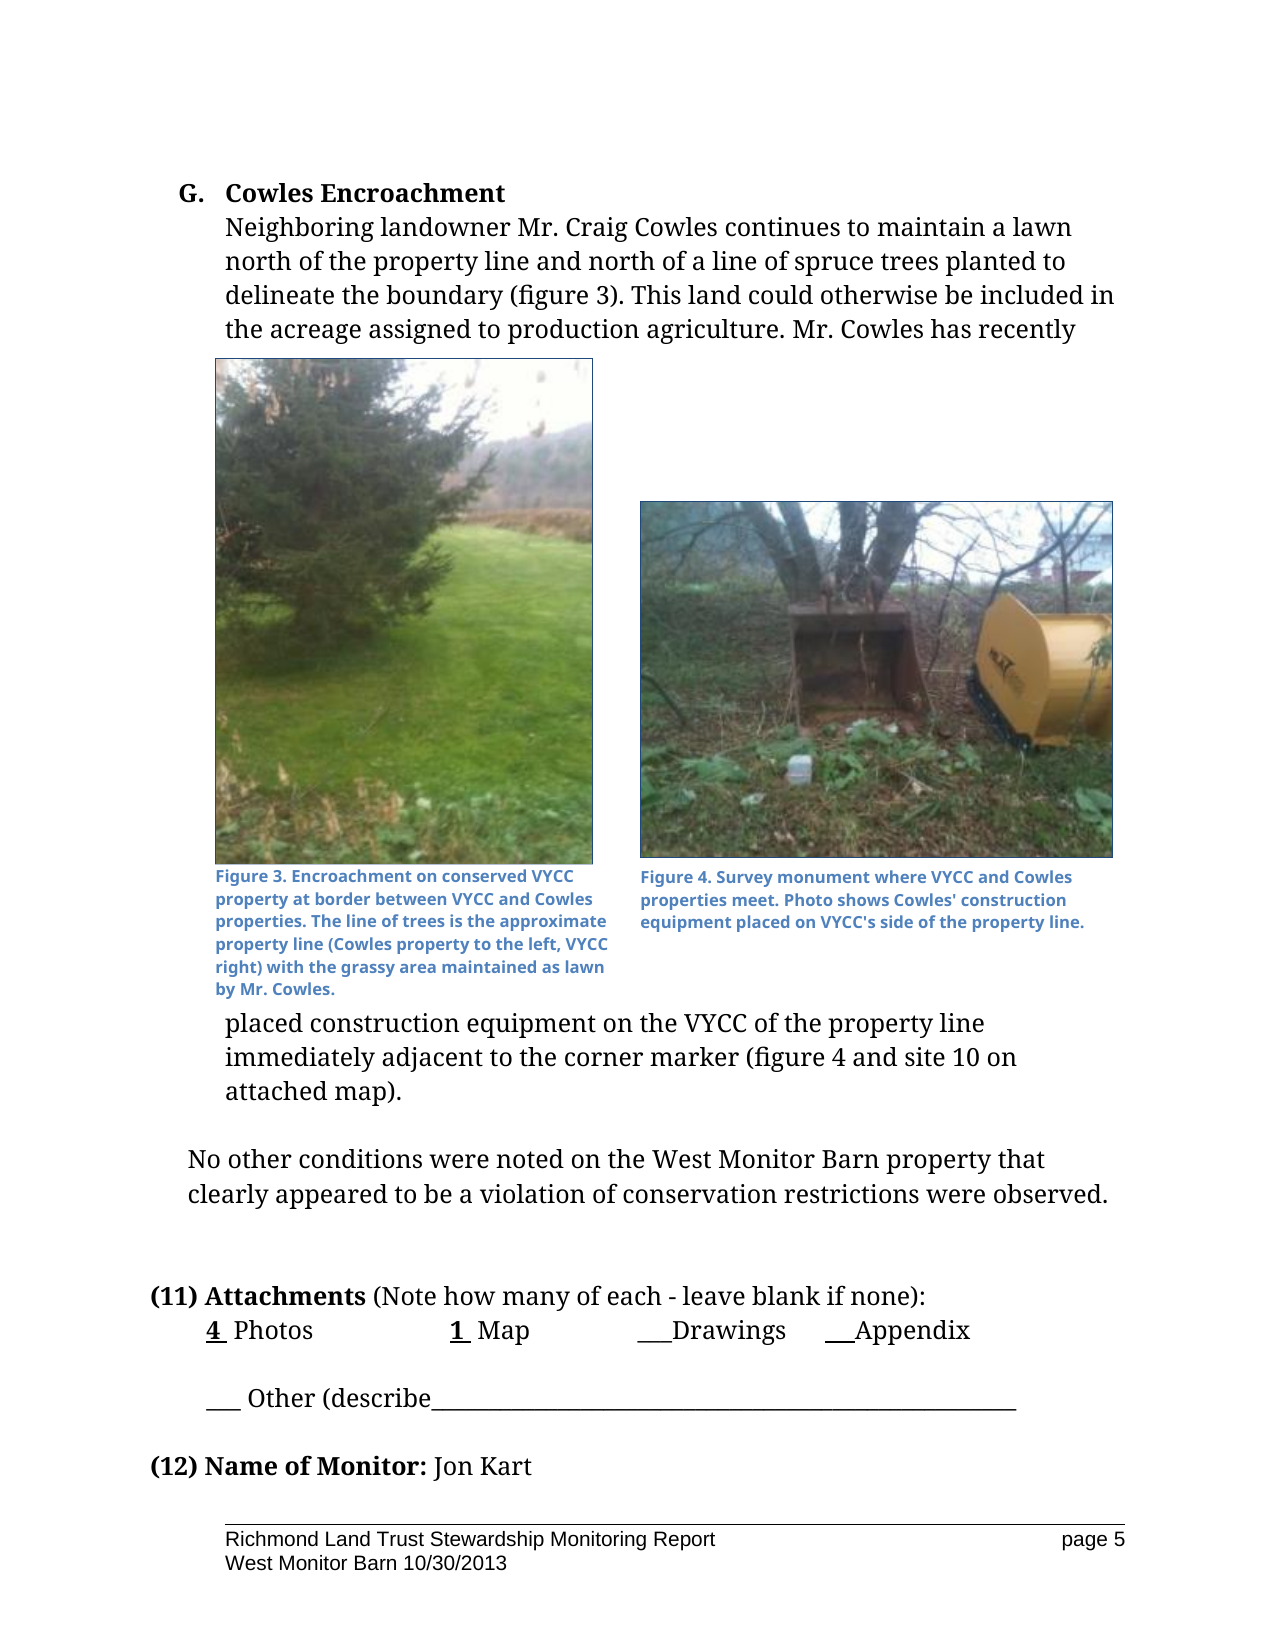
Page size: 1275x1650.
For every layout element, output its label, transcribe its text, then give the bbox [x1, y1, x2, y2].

picture [641, 502, 1112, 857]
text (12) Name of Monitor: [150, 1449, 1125, 1483]
text 4 Photos 1 Map ___Drawings __Appendix [206, 1312, 1125, 1347]
text ___ Other (describe___________________________________________________ [206, 1381, 1125, 1415]
text No other conditions were noted on the West Monitor Barn property that clearly appeared to be a violation of conservation restrictions were observed. [187, 1142, 1125, 1210]
text (11) Attachments (Note how many of each - leave blank if none): [150, 1278, 1125, 1312]
picture [216, 359, 592, 864]
